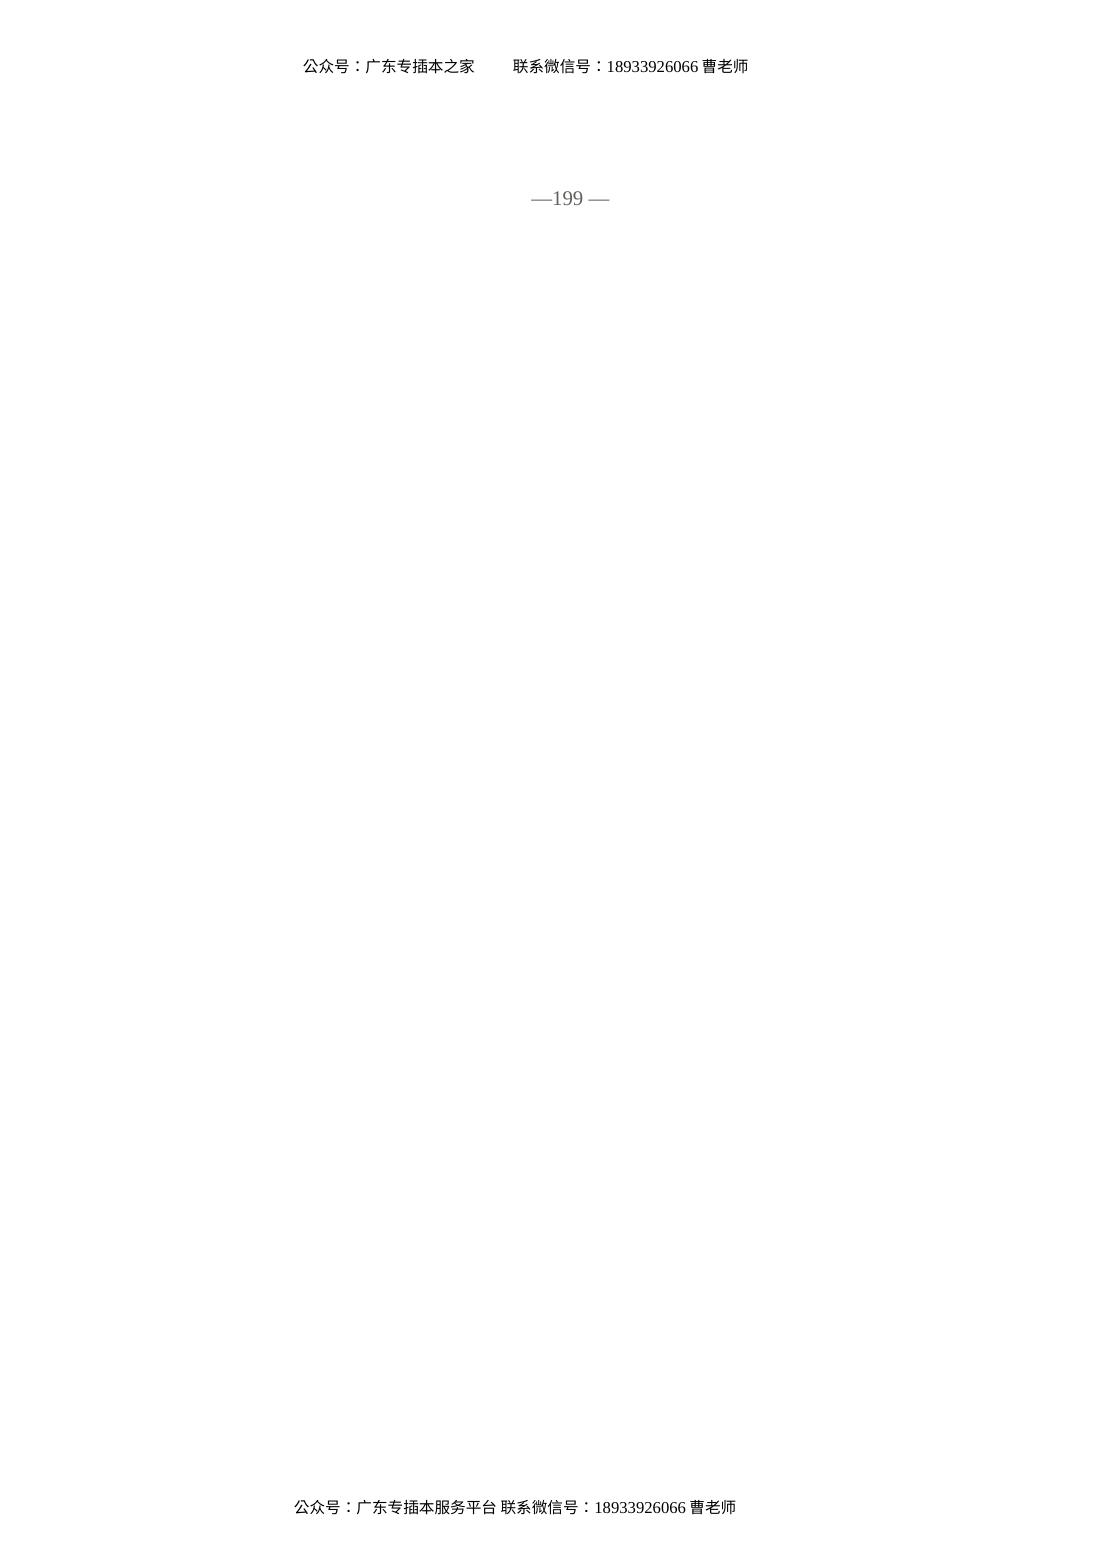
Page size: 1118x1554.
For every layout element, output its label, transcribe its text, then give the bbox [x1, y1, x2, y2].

text —199 — [131, 186, 1009, 210]
